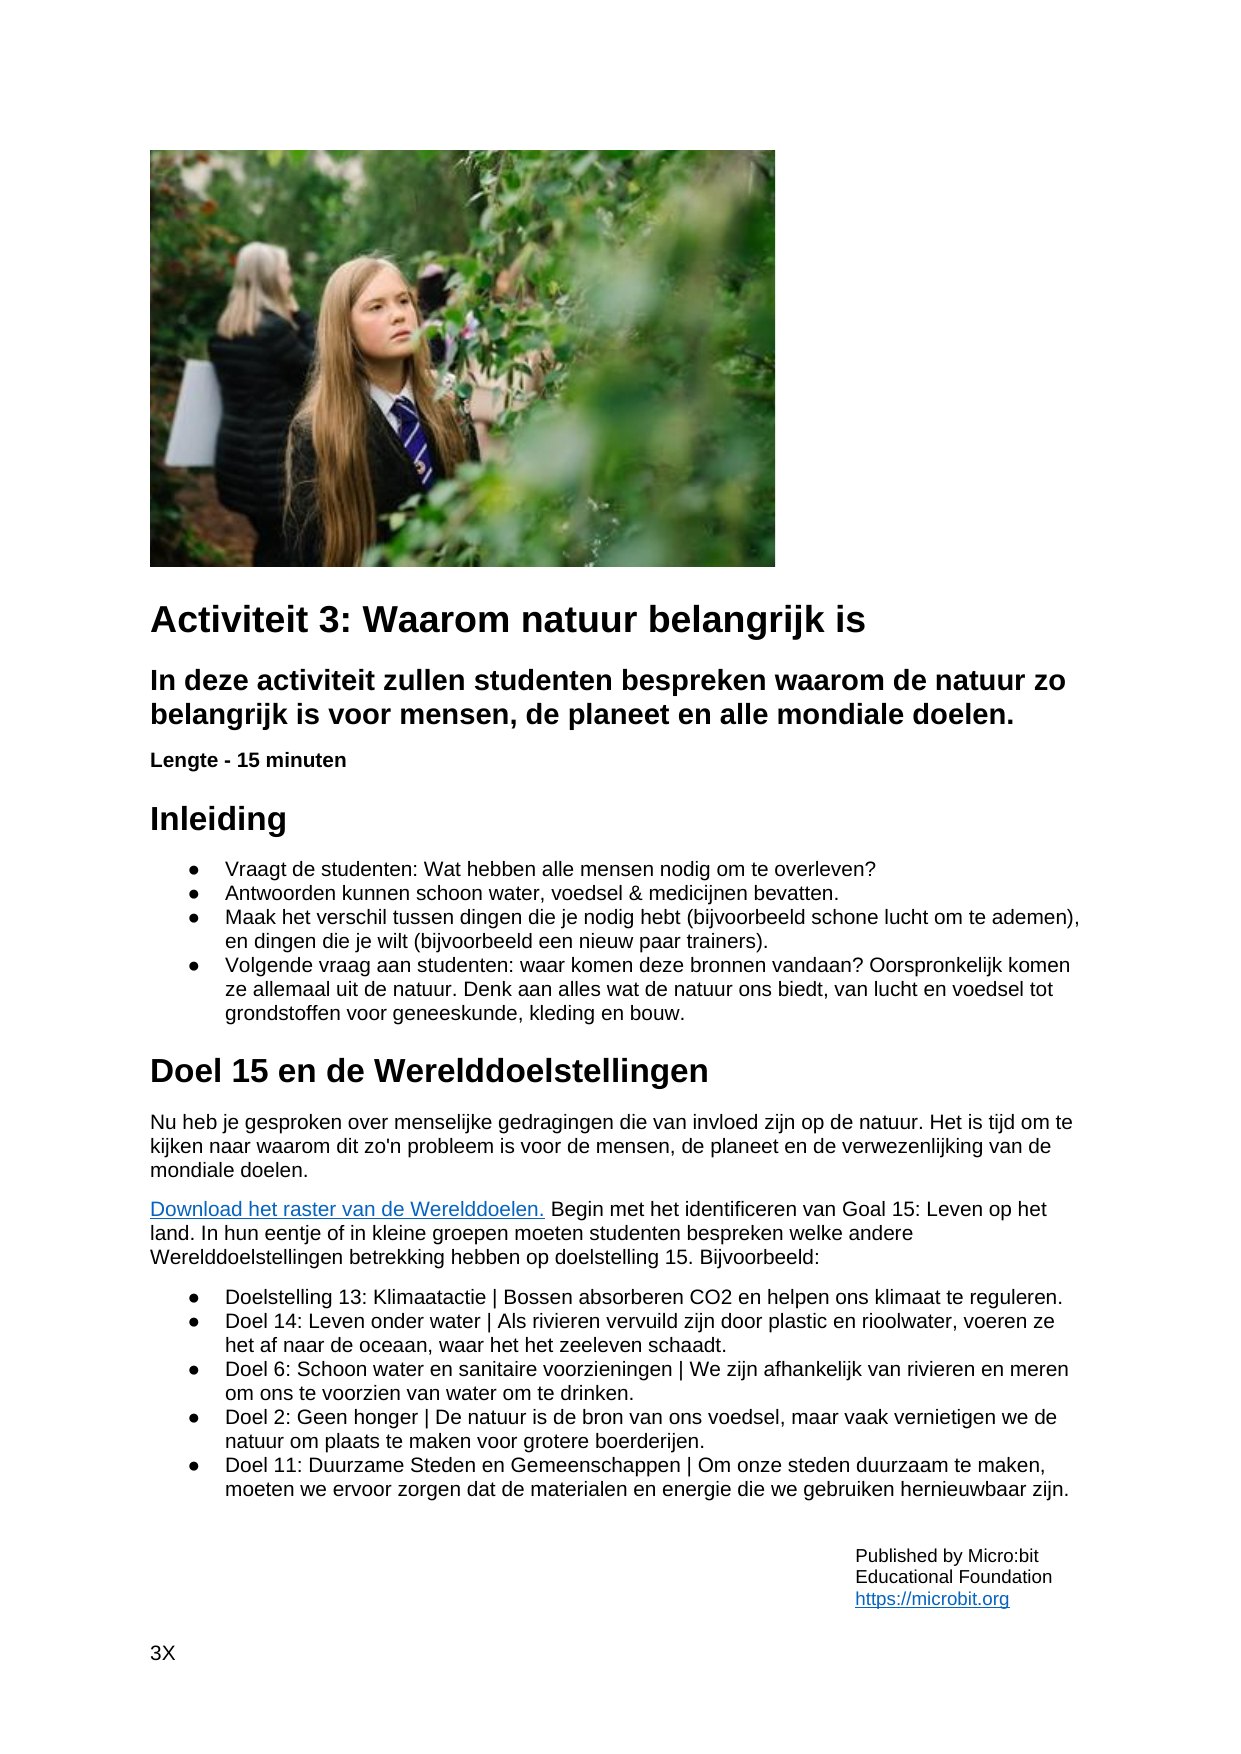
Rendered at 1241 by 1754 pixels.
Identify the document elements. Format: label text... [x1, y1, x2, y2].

list Antwoorden kunnen schoon water, voedsel & medicijnen bevatten. [187, 881, 1090, 905]
list Doel 11: Duurzame Steden en Gemeenschappen | Om onze steden duurzaam te maken, moeten we ervoor zorgen dat de materialen en energie die we gebruiken hernieuwbaar zijn. [187, 1452, 1090, 1500]
list Maak het verschil tussen dingen die je nodig hebt (bijvoorbeeld schone lucht om te ademen), en dingen die je wilt (bijvoorbeeld een nieuw paar trainers). [187, 905, 1090, 953]
picture [150, 150, 775, 567]
list Volgende vraag aan studenten: waar komen deze bronnen vandaan? Oorspronkelijk komen ze allemaal uit de natuur. Denk aan alles wat de natuur ons biedt, van lucht en voedsel tot grondstoffen voor geneeskunde, kleding en bouw. [187, 953, 1090, 1025]
subtitle In deze activiteit zullen studenten bespreken waarom de natuur zo belangrijk is voor mensen, de planeet en alle mondiale doelen. [150, 663, 1090, 730]
list Vraagt de studenten: Wat hebben alle mensen nodig om te overleven? [187, 857, 1090, 881]
subtitle Inleiding [150, 798, 1090, 837]
subtitle Doel 15 en de Werelddoelstellingen [150, 1051, 1090, 1090]
subtitle Activiteit 3: Waarom natuur belangrijk is [150, 597, 1090, 640]
list Doel 14: Leven onder water | Als rivieren vervuild zijn door plastic en rioolwater, voeren ze het af naar de oceaan, waar het het zeeleven schaadt. [187, 1309, 1090, 1357]
list Doelstelling 13: Klimaatactie | Bossen absorberen CO2 en helpen ons klimaat te reguleren. [187, 1285, 1090, 1309]
list Doel 2: Geen honger | De natuur is de bron van ons voedsel, maar vaak vernietigen we de natuur om plaats te maken voor grotere boerderijen. [187, 1404, 1090, 1452]
text Lengte - 15 minuten [150, 748, 1090, 772]
text Nu heb je gesproken over menselijke gedragingen die van invloed zijn op de natuur. Het is tijd om te kijken naar waarom dit zo'n probleem is voor de mensen, de planeet en de verwezenlijking van de mondiale doelen. [150, 1110, 1090, 1182]
text Download het raster van de Werelddoelen. Begin met het identificeren van Goal 15: Leven op het land. In hun eentje of in kleine groepen moeten studenten bespreken welke andere Werelddoelstellingen betrekking hebben op doelstelling 15. Bijvoorbeeld: [150, 1197, 1090, 1269]
list Doel 6: Schoon water en sanitaire voorzieningen | We zijn afhankelijk van rivieren en meren om ons te voorzien van water om te drinken. [187, 1357, 1090, 1404]
